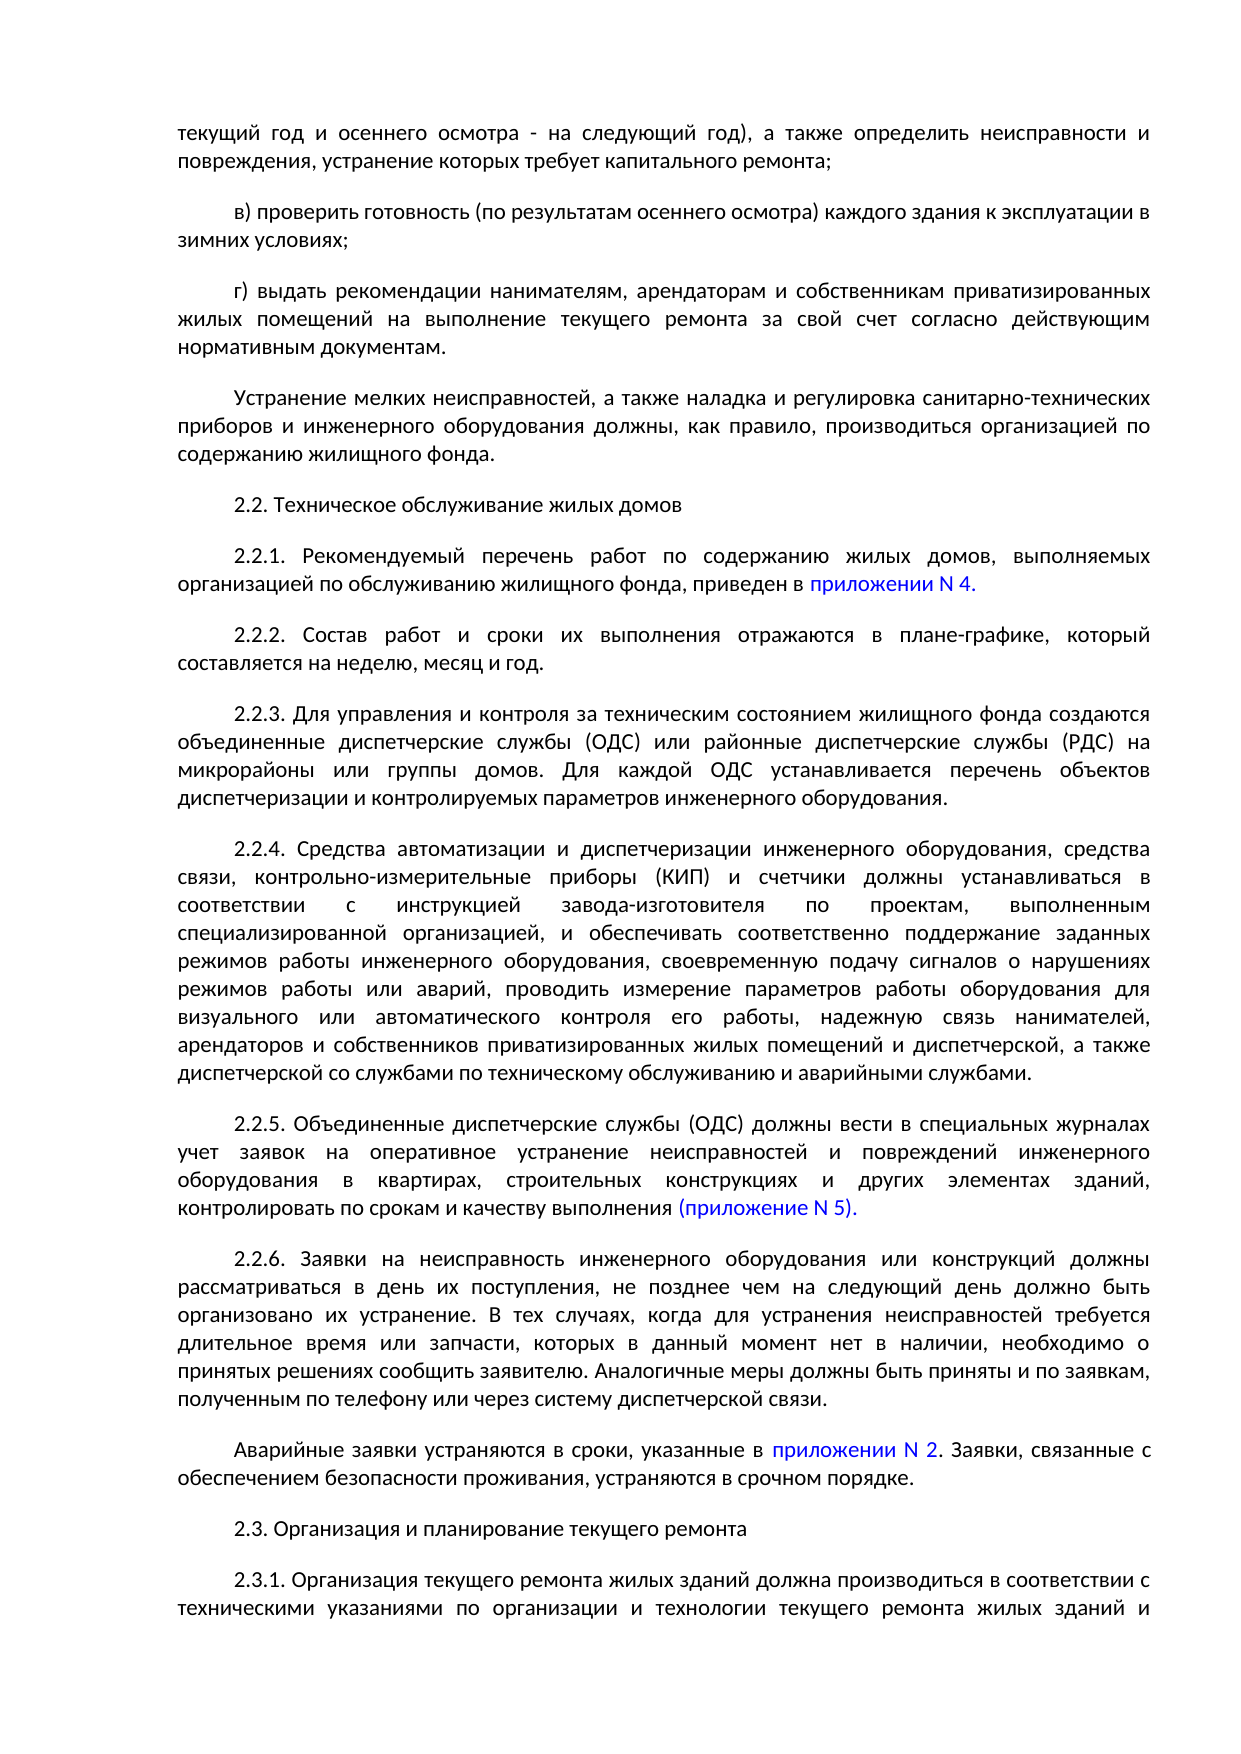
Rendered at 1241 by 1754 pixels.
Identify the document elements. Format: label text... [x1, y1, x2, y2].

text 2.2.1. Рекомендуемый перечень работ по содержанию жилых домов, выполняемых организацией по обслуживанию жилищного фонда, приведен в приложении N 4. [177, 541, 1152, 597]
text 2.2.3. Для управления и контроля за техническим состоянием жилищного фонда создаются объединенные диспетчерские службы (ОДС) или районные диспетчерские службы (РДС) на микрорайоны или группы домов. Для каждой ОДС устанавливается перечень объектов диспетчеризации и контролируемых параметров инженерного оборудования. [177, 699, 1152, 811]
text 2.2.5. Объединенные диспетчерские службы (ОДС) должны вести в специальных журналах учет заявок на оперативное устранение неисправностей и повреждений инженерного оборудования в квартирах, строительных конструкциях и других элементах зданий, контролировать по срокам и качеству выполнения (приложение N 5). [177, 1109, 1152, 1221]
text 2.2.2. Состав работ и сроки их выполнения отражаются в плане-графике, который составляется на неделю, месяц и год. [177, 620, 1152, 676]
text г) выдать рекомендации нанимателям, арендаторам и собственникам приватизированных жилых помещений на выполнение текущего ремонта за свой счет согласно действующим нормативным документам. [177, 276, 1152, 360]
text 2.2.6. Заявки на неисправность инженерного оборудования или конструкций должны рассматриваться в день их поступления, не позднее чем на следующий день должно быть организовано их устранение. В тех случаях, когда для устранения неисправностей требуется длительное время или запчасти, которых в данный момент нет в наличии, необходимо о принятых решениях сообщить заявителю. Аналогичные меры должны быть приняты и по заявкам, полученным по телефону или через систему диспетчерской связи. [177, 1244, 1152, 1412]
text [177, 1565, 1152, 1621]
text Аварийные заявки устраняются в сроки, указанные в приложении N 2. Заявки, связанные с обеспечением безопасности проживания, устраняются в срочном порядке. [177, 1435, 1152, 1491]
text 2.2. Техническое обслуживание жилых домов [177, 490, 1152, 518]
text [177, 118, 1152, 174]
text Устранение мелких неисправностей, а также наладка и регулировка санитарно-технических приборов и инженерного оборудования должны, как правило, производиться организацией по содержанию жилищного фонда. [177, 383, 1152, 467]
text 2.2.4. Средства автоматизации и диспетчеризации инженерного оборудования, средства связи, контрольно-измерительные приборы (КИП) и счетчики должны устанавливаться в соответствии с инструкцией завода-изготовителя по проектам, выполненным специализированной организацией, и обеспечивать соответственно поддержание заданных режимов работы инженерного оборудования, своевременную подачу сигналов о нарушениях режимов работы или аварий, проводить измерение параметров работы оборудования для визуального или автоматического контроля его работы, надежную связь нанимателей, арендаторов и собственников приватизированных жилых помещений и диспетчерской, а также диспетчерской со службами по техническому обслуживанию и аварийными службами. [177, 834, 1152, 1086]
text 2.3. Организация и планирование текущего ремонта [177, 1514, 1152, 1542]
text в) проверить готовность (по результатам осеннего осмотра) каждого здания к эксплуатации в зимних условиях; [177, 197, 1152, 253]
